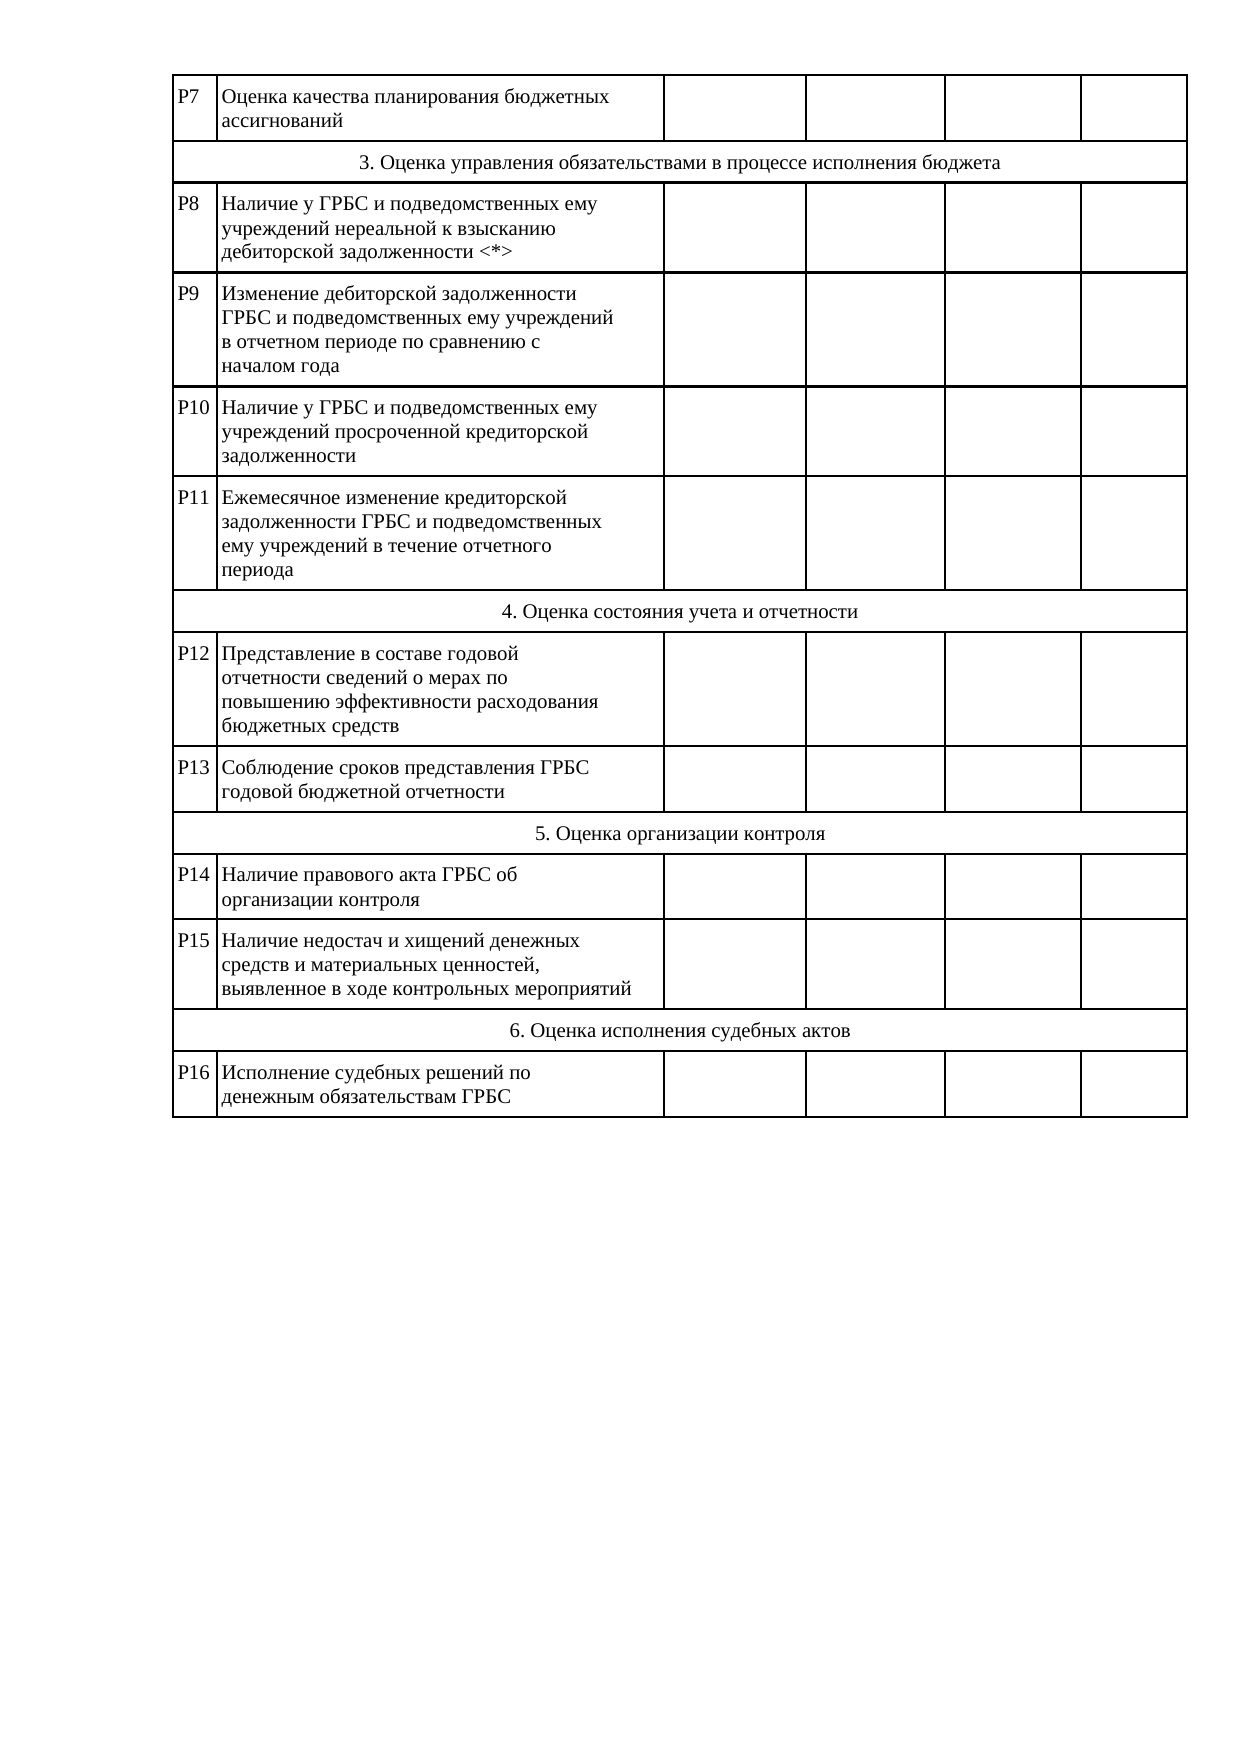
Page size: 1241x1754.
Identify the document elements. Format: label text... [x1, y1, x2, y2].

table_cell [946, 633, 1080, 745]
table_cell [807, 76, 944, 140]
table_cell [807, 920, 944, 1008]
table_cell Р12 [174, 633, 216, 745]
table_cell [665, 477, 805, 589]
table_cell [1082, 920, 1186, 1008]
table_cell [665, 274, 805, 385]
table_cell [665, 76, 805, 140]
table_cell [807, 477, 944, 589]
table_cell Ежемесячное изменение кредиторской задолженности ГРБС и подведомственных ему учреждений в течение отчетного периода [218, 477, 663, 589]
table_cell [807, 388, 944, 475]
table_cell [665, 855, 805, 918]
table_cell [946, 477, 1080, 589]
table_cell 5. Оценка организации контроля [174, 813, 1186, 852]
table_cell [807, 274, 944, 385]
table_cell Р10 [174, 388, 216, 475]
table_cell Представление в составе годовой отчетности сведений о мерах по повышению эффективности расходования бюджетных средств [218, 633, 663, 745]
table_cell [1082, 274, 1186, 385]
table_cell [1082, 184, 1186, 271]
table_cell Наличие у ГРБС и подведомственных ему учреждений нереальной к взысканию дебиторской задолженности <*> [218, 184, 663, 271]
table_cell [946, 274, 1080, 385]
table_cell 4. Оценка состояния учета и отчетности [174, 591, 1186, 631]
table_cell [807, 1052, 944, 1116]
table_cell [807, 747, 944, 811]
table_cell Наличие у ГРБС и подведомственных ему учреждений просроченной кредиторской задолженности [218, 388, 663, 475]
table_cell 6. Оценка исполнения судебных актов [174, 1010, 1186, 1050]
table_cell Р16 [174, 1052, 216, 1116]
table_cell 3. Оценка управления обязательствами в процессе исполнения бюджета [174, 142, 1186, 181]
table_cell Наличие недостач и хищений денежных средств и материальных ценностей, выявленное в ходе контрольных мероприятий [218, 920, 663, 1008]
table_cell [665, 184, 805, 271]
table_cell Исполнение судебных решений по денежным обязательствам ГРБС [218, 1052, 663, 1116]
table_cell [946, 747, 1080, 811]
table_cell [665, 633, 805, 745]
table_cell [1082, 855, 1186, 918]
table_cell Р11 [174, 477, 216, 589]
table_cell [1082, 477, 1186, 589]
table_cell [807, 633, 944, 745]
table_cell [1082, 388, 1186, 475]
table_cell Р8 [174, 184, 216, 271]
table_cell Р13 [174, 747, 216, 811]
table_cell [946, 920, 1080, 1008]
table_cell [946, 76, 1080, 140]
table_cell [665, 747, 805, 811]
table_cell [946, 388, 1080, 475]
table_cell Изменение дебиторской задолженности ГРБС и подведомственных ему учреждений в отчетном периоде по сравнению с началом года [218, 274, 663, 385]
table_cell [1082, 633, 1186, 745]
table_cell Р9 [174, 274, 216, 385]
table_cell [807, 184, 944, 271]
table_cell Р15 [174, 920, 216, 1008]
table_cell [946, 1052, 1080, 1116]
table_cell Р7 [174, 76, 216, 140]
table_cell [946, 855, 1080, 918]
table_cell [665, 1052, 805, 1116]
table_cell [1082, 1052, 1186, 1116]
table_cell [946, 184, 1080, 271]
table_cell [665, 388, 805, 475]
table_cell Р14 [174, 855, 216, 918]
table_cell [807, 855, 944, 918]
table_cell [1082, 747, 1186, 811]
table_cell [1082, 76, 1186, 140]
table_cell Наличие правового акта ГРБС об организации контроля [218, 855, 663, 918]
table_cell Соблюдение сроков представления ГРБС годовой бюджетной отчетности [218, 747, 663, 811]
table_cell [665, 920, 805, 1008]
table_cell Оценка качества планирования бюджетных ассигнований [218, 76, 663, 140]
